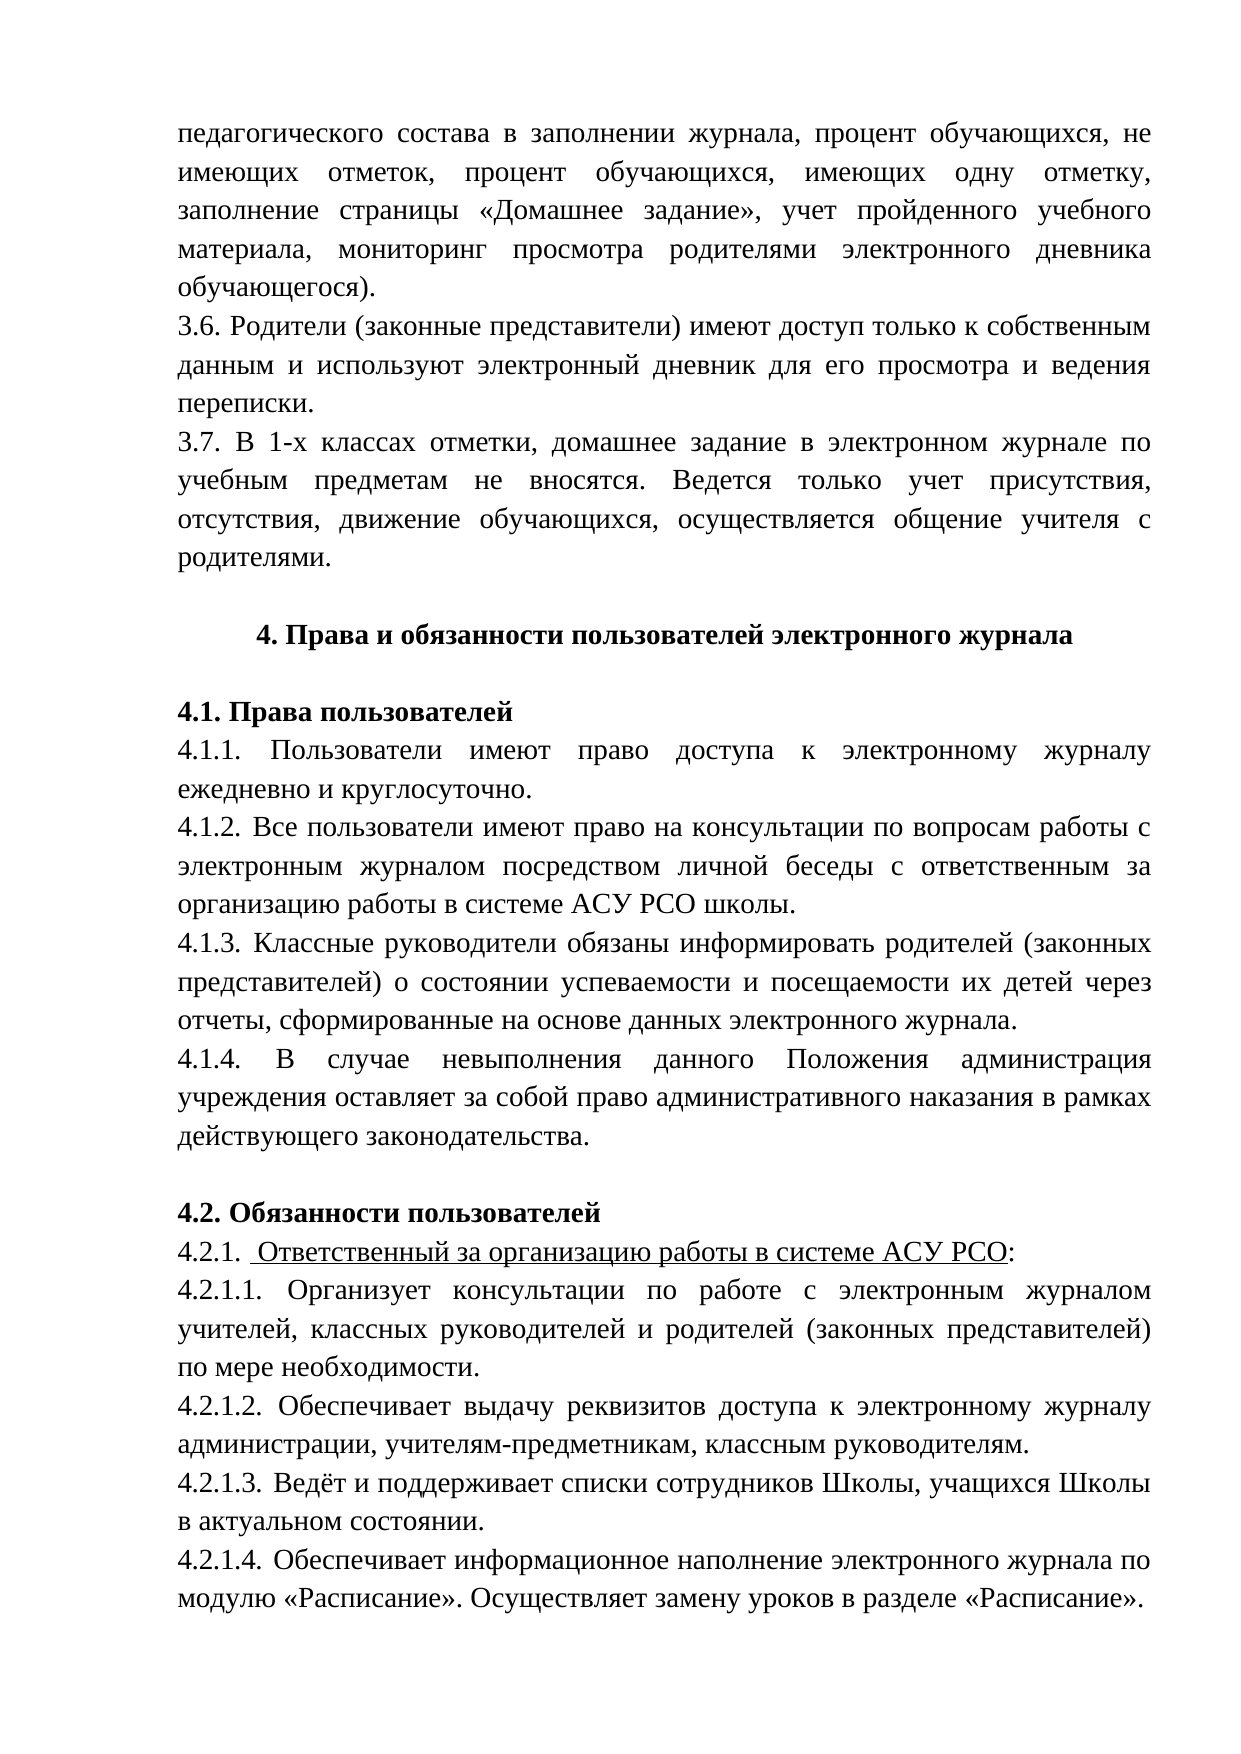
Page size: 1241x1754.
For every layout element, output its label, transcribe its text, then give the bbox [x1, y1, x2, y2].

subtitle Права и обязанности пользователей электронного журнала [256, 617, 1213, 651]
list В случае невыполнения данного Положения администрация учреждения оставляет за собой право административного наказания в рамках действующего законодательства. [177, 1041, 1152, 1151]
list Ведёт и поддерживает списки сотрудников Школы, учащихся Школы в актуальном состоянии. [177, 1465, 1152, 1537]
list Организует консультации по работе с электронным журналом учителей, классных руководителей и родителей (законных представителей) по мере необходимости. [177, 1272, 1152, 1383]
list Родители (законные представители) имеют доступ только к собственным данным и используют электронный дневник для его просмотра и ведения переписки. [177, 308, 1152, 419]
list Все пользователи имеют право на консультации по вопросам работы с электронным журналом посредством личной беседы с ответственным за организацию работы в системе АСУ РСО школы. [177, 809, 1152, 920]
list В 1-х классах отметки, домашнее задание в электронном журнале по учебным предметам не вносятся. Ведется только учет присутствия, отсутствия, движение обучающихся, осуществляется общение учителя с родителями. [177, 424, 1152, 573]
list Ответственный за организацию работы в системе АСУ РСО: [177, 1234, 1213, 1267]
list Классные руководители обязаны информировать родителей (законных представителей) о состоянии успеваемости и посещаемости их детей через отчеты, сформированные на основе данных электронного журнала. [177, 925, 1152, 1036]
list Обеспечивает информационное наполнение электронного журнала по модулю «Расписание». Осуществляет замену уроков в разделе «Расписание». [177, 1542, 1151, 1614]
subtitle Обязанности пользователей [177, 1195, 1213, 1229]
list Обеспечивает выдачу реквизитов доступа к электронному журналу администрации, учителям-предметникам, классным руководителям. [177, 1388, 1152, 1460]
text педагогического состава в заполнении журнала, процент обучающихся, не имеющих отметок, процент обучающихся, имеющих одну отметку, заполнение страницы «Домашнее задание», учет пройденного учебного материала, мониторинг просмотра родителями электронного дневника обучающегося). [177, 115, 1152, 303]
list Права пользователей [177, 694, 1213, 728]
list Пользователи имеют право доступа к электронному журналу ежедневно и круглосуточно. [177, 732, 1152, 804]
